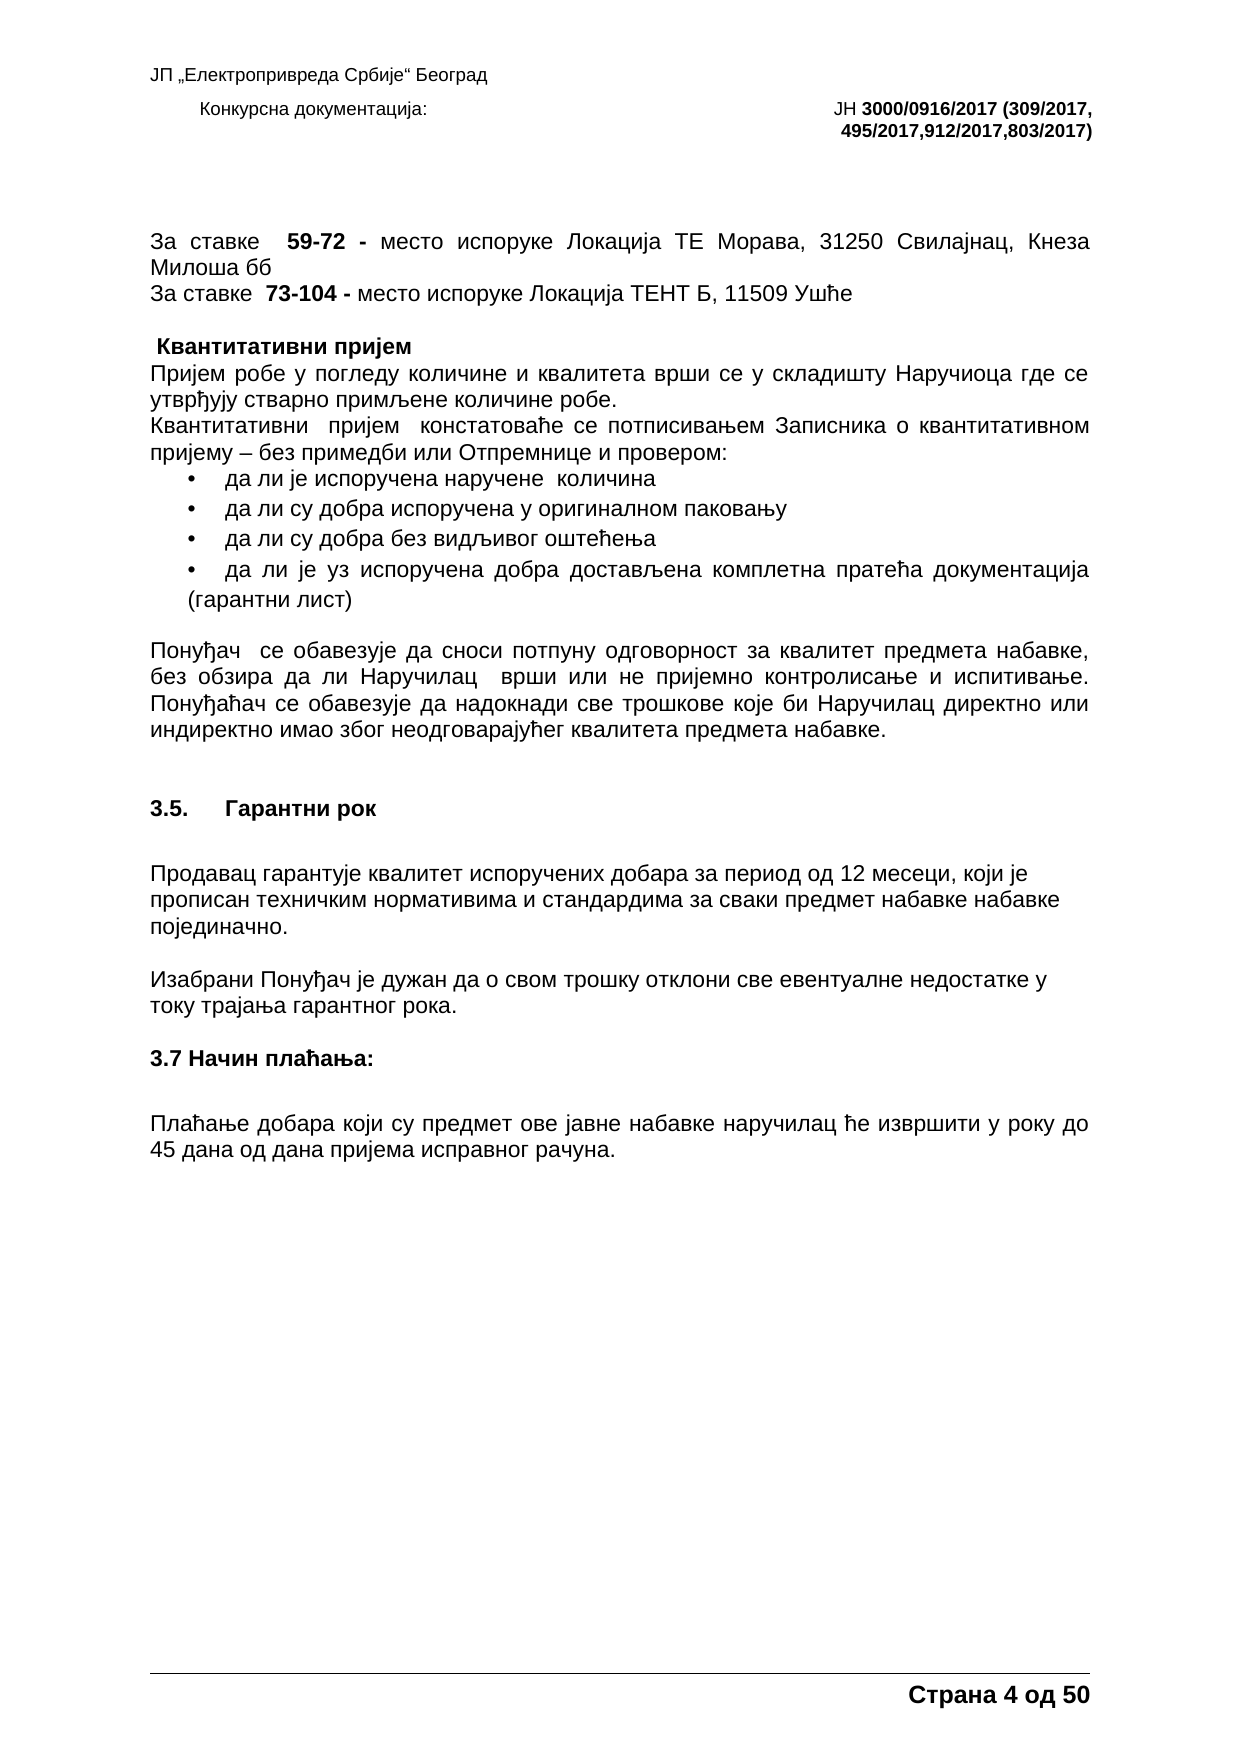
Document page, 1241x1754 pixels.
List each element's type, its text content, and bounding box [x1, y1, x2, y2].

list • да ли је уз испоручена добра достављена комплетна пратећа документација (гарантни лист) [187, 556, 1090, 612]
text Пријем робе у погледу количине и квалитета врши се у складишту Наручиоца где се утврђују стварно примљене количине робе. [150, 359, 1090, 412]
text За ставке 59-72 - место испоруке Локација ТЕ Морава, 31250 Свилајнац, Кнеза Милоша бб [150, 228, 1090, 280]
text Изабрани Понуђач је дужан да о свом трошку отклони све евентуалне недостатке у току трајања гарантног рока. [150, 966, 1090, 1018]
text Понуђач се обавезује да сноси потпуну одговорност за квалитет предмета набавке, без обзира да ли Наручилац врши или не пријемно контролисање и испитивање. Понуђаћач се обавезује да надокнади све трошкове које би Наручилац директно или индиректно имао због неодговарајућег квалитета предмета набавке. [150, 637, 1090, 742]
list • да ли је испоручена наручене количина [187, 465, 1090, 491]
text 3.7 Начин плаћања: [150, 1044, 1090, 1071]
text Продавац гарантује квалитет испоручених добара за период од 12 месеци, који је прописан техничким нормативима и стандардима за сваки предмет набавке набавке појединачно. [150, 860, 1090, 939]
list • да ли су добра испоручена у оригиналном паковању [187, 495, 1090, 521]
list Гарантни рок [150, 795, 1090, 821]
text Квантитативни пријем [150, 333, 1090, 359]
text Квантитативни пријем констатоваће се потписивањем Записника о квантитативном пријему – без примедби или Отпремнице и провером: [150, 412, 1090, 465]
list • да ли су добра без видљивог оштећења [187, 525, 1090, 552]
text За ставке 73-104 - место испоруке Локација ТЕНТ Б, 11509 Ушће [150, 280, 1090, 307]
text Плаћање добара који су предмет ове јавне набавке наручилац ће извршити у року до 45 дана од дана пријема исправног рачуна. [150, 1110, 1090, 1162]
